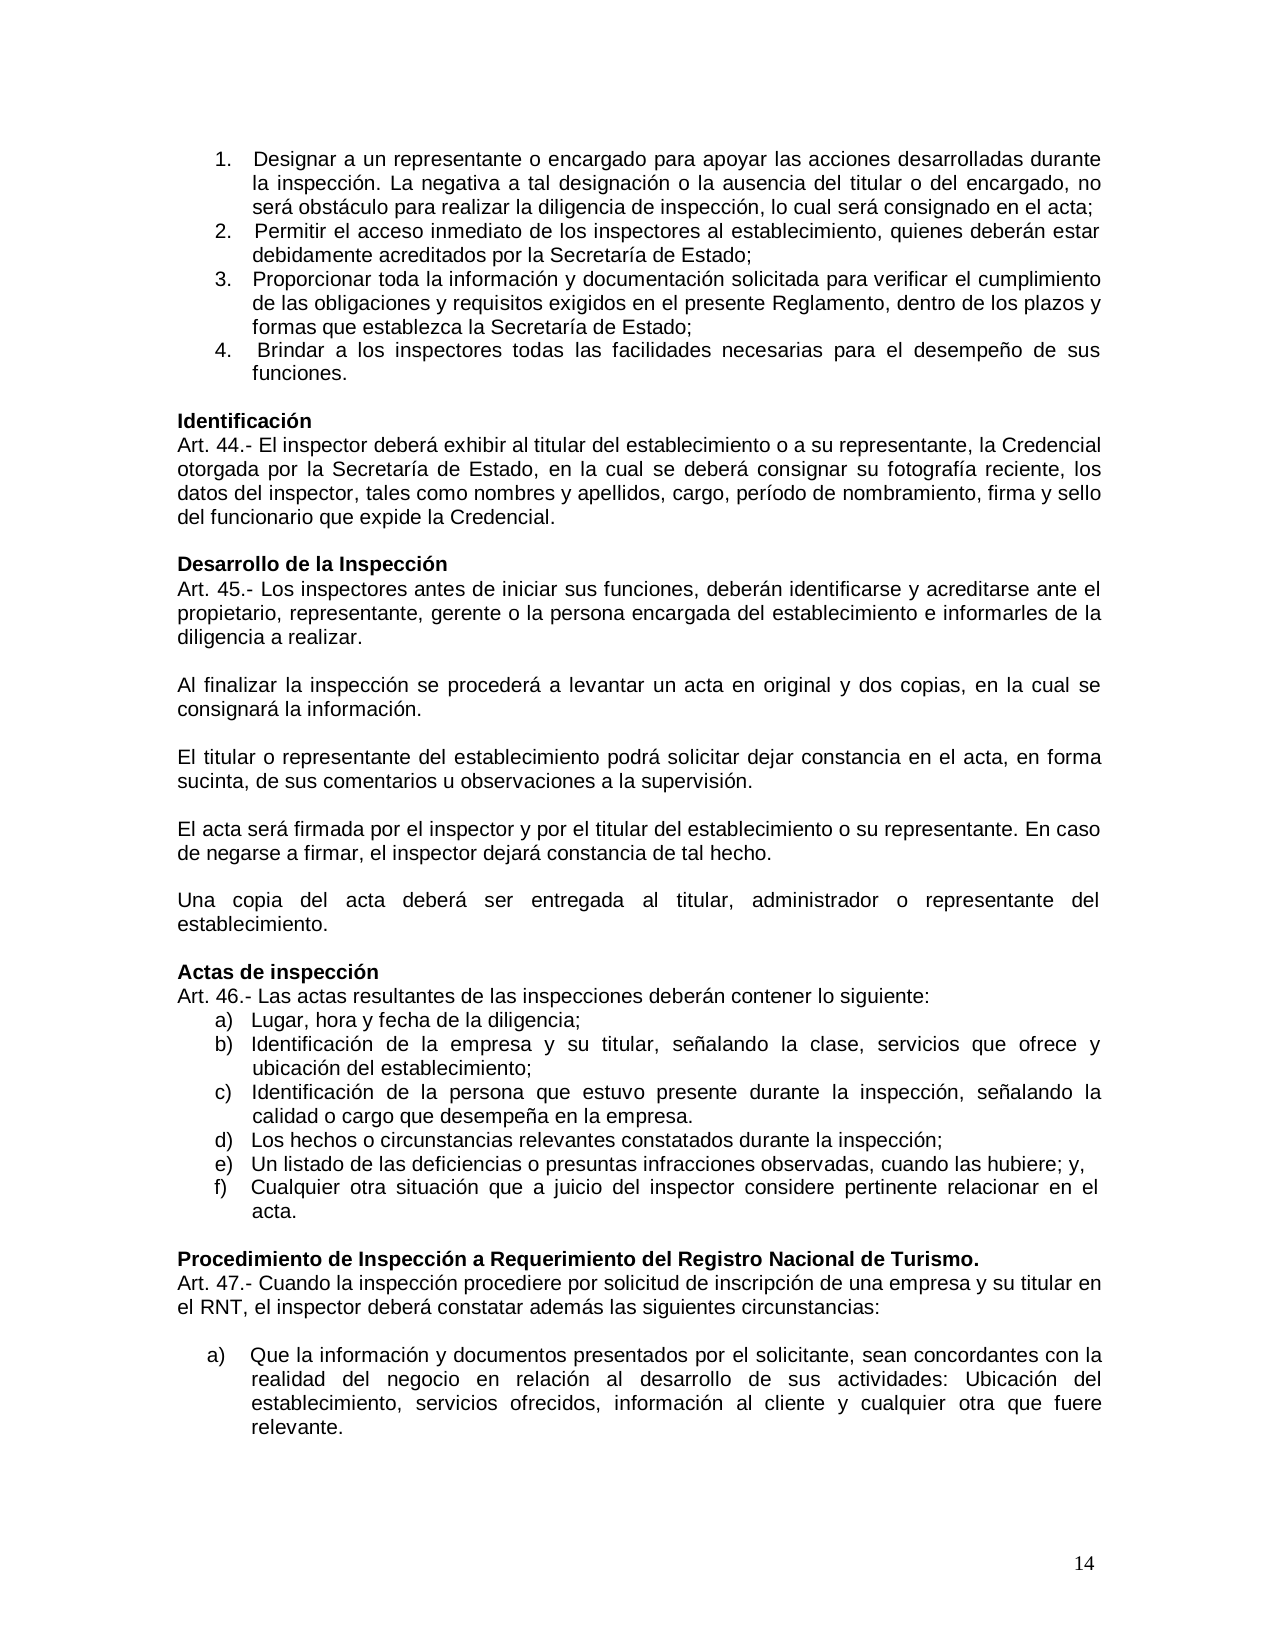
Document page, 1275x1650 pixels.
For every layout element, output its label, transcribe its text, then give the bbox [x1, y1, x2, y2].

text Al finalizar la inspección se procederá a levantar un acta en original y dos copias, en la cual se consignará la información. [177, 673, 1101, 721]
text Art. 46.- Las actas resultantes de las inspecciones deberán contener lo siguiente: [177, 984, 931, 1008]
text 4. Brindar a los inspectores todas las facilidades necesarias para el desempeño de sus funciones. [214, 339, 1101, 385]
text Art. 47.- Cuando la inspección procediere por solicitud de inscripción de una empresa y su titular en el RNT, el inspector deberá constatar además las siguientes circunstancias: [177, 1271, 1102, 1319]
text 2. Permitir el acceso inmediato de los inspectores al establecimiento, quienes deberán estar debidamente acreditados por la Secretaría de Estado; [214, 219, 1101, 267]
text Art. 44.- El inspector deberá exhibir al titular del establecimiento o a su representante, la Credencial otorgada por la Secretaría de Estado, en la cual se deberá consignar su fotografía reciente, los datos del inspector, tales como nombres y apellidos, cargo, período de nombramiento, firma y sello del funcionario que expide la Credencial. [177, 433, 1102, 529]
text a) Lugar, hora y fecha de la diligencia; [214, 1008, 1110, 1032]
text 1. Designar a un representante o encargado para apoyar las acciones desarrolladas durante la inspección. La negativa a tal designación o la ausencia del titular o del encargado, no será obstáculo para realizar la diligencia de inspección, lo cual será consignado en el acta; [214, 147, 1101, 219]
text a) Que la información y documentos presentados por el solicitante, sean concordantes con la realidad del negocio en relación al desarrollo de sus actividades: Ubicación del establecimiento, servicios ofrecidos, información al cliente y cualquier otra que fuere relevante. [207, 1343, 1102, 1439]
text Actas de inspección [177, 959, 382, 983]
text b) Identificación de la empresa y su titular, señalando la clase, servicios que ofrece y ubicación del establecimiento; [214, 1032, 1101, 1080]
text Una copia del acta deberá ser entregada al titular, administrador o representante del establecimiento. [177, 888, 1101, 936]
text Art. 45.- Los inspectores antes de iniciar sus funciones, deberán identificarse y acreditarse ante el propietario, representante, gerente o la persona encargada del establecimiento e informarles de la diligencia a realizar. [177, 577, 1101, 649]
text 3. Proporcionar toda la información y documentación solicitada para verificar el cumplimiento de las obligaciones y requisitos exigidos en el presente Reglamento, dentro de los plazos y formas que establezca la Secretaría de Estado; [214, 267, 1102, 339]
text El acta será firmada por el inspector y por el titular del establecimiento o su representante. En caso de negarse a firmar, el inspector dejará constancia de tal hecho. [177, 817, 1101, 864]
text e) Un listado de las deficiencias o presuntas infracciones observadas, cuando las hubiere; y, [214, 1152, 1110, 1176]
text c) Identificación de la persona que estuvo presente durante la inspección, señalando la calidad o cargo que desempeña en la empresa. [214, 1080, 1102, 1128]
text Procedimiento de Inspección a Requerimiento del Registro Nacional de Turismo. [177, 1246, 981, 1270]
text El titular o representante del establecimiento podrá solicitar dejar constancia en el acta, en forma sucinta, de sus comentarios u observaciones a la supervisión. [177, 745, 1101, 793]
text d) Los hechos o circunstancias relevantes constatados durante la inspección; [214, 1128, 1110, 1152]
text Identificación [177, 408, 315, 432]
text Desarrollo de la Inspección [177, 552, 451, 576]
text acta. [248, 1199, 301, 1223]
text f) Cualquier otra situación que a juicio del inspector considere pertinente relacionar en el [214, 1176, 1110, 1199]
